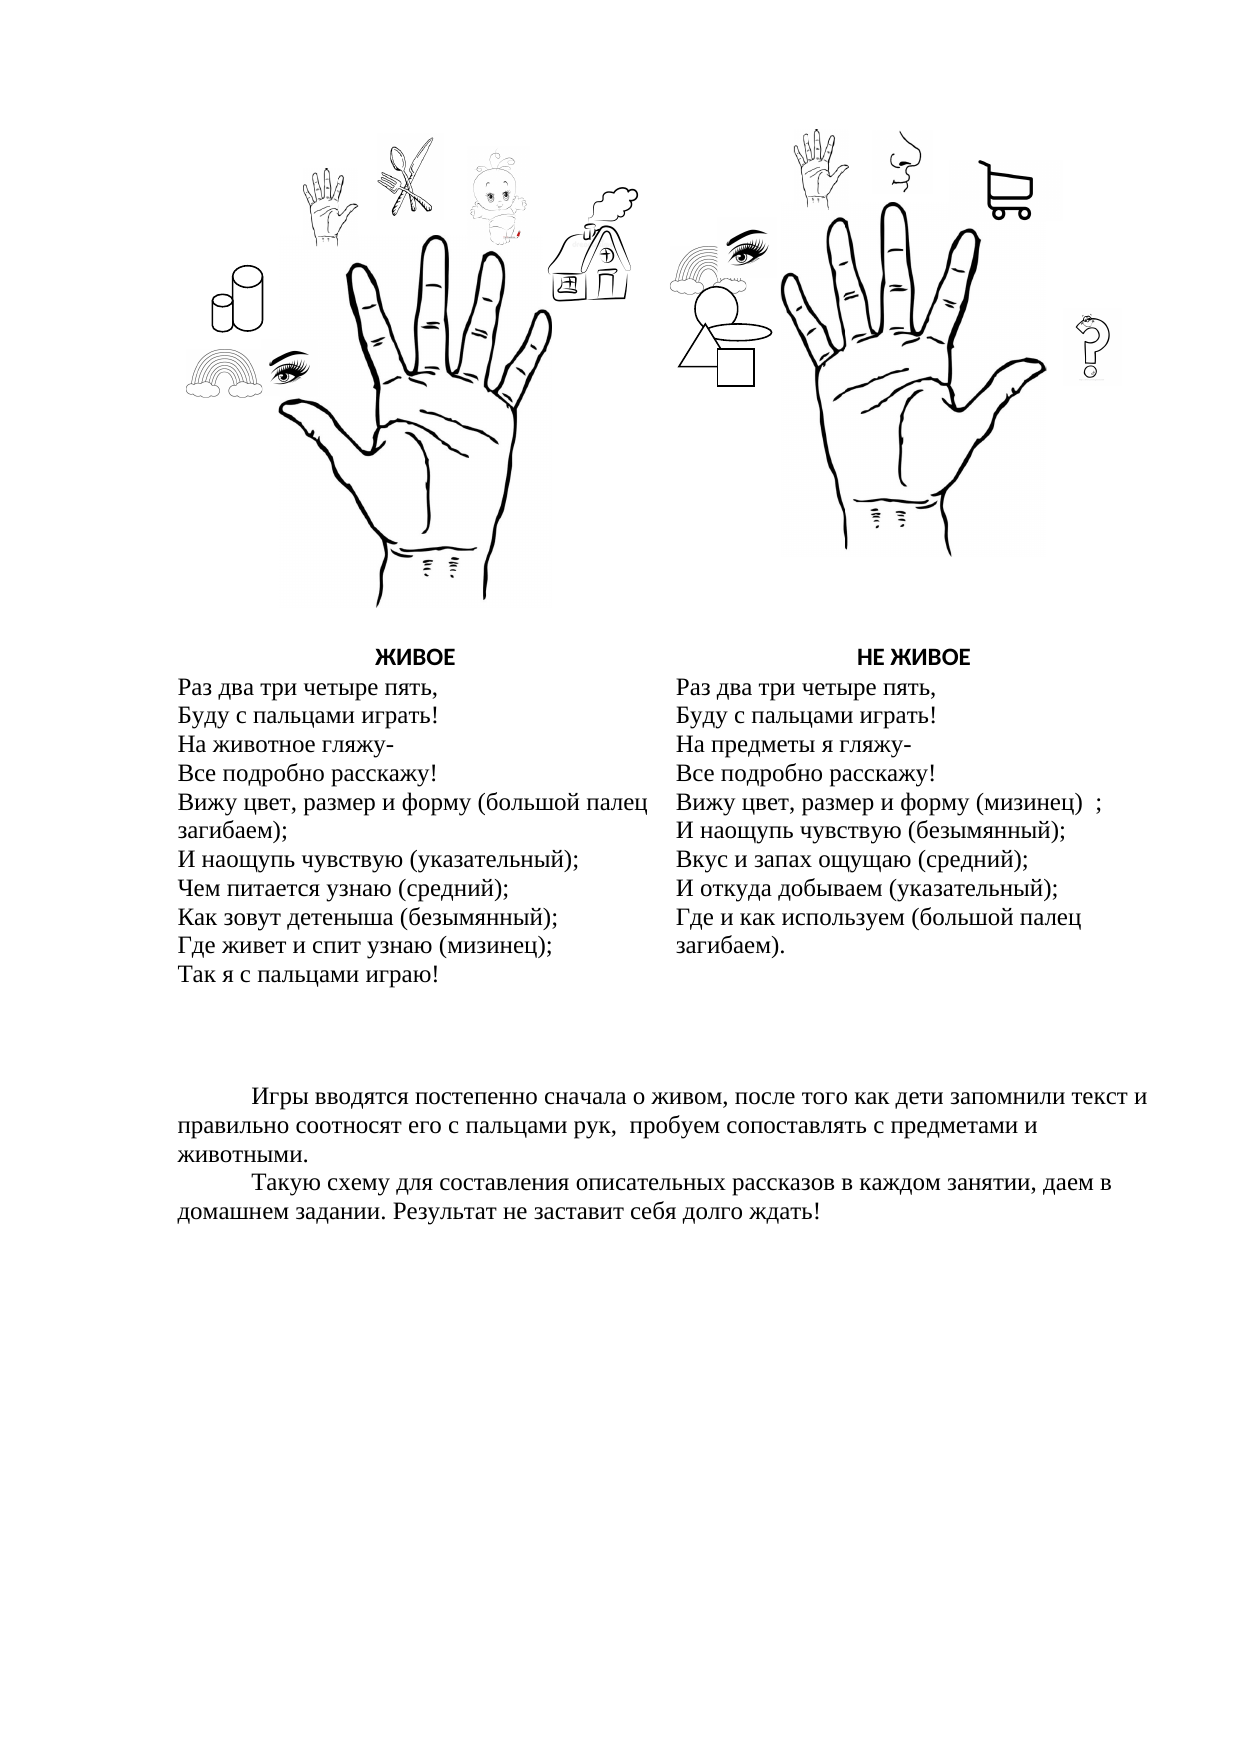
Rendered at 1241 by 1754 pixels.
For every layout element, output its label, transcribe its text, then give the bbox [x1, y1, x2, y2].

picture [780, 129, 1063, 557]
picture [1062, 308, 1122, 386]
table_header [166, 118, 664, 641]
picture [186, 146, 644, 608]
table_cell НЕ ЖИВОЕ Раз два три четыре пять, Буду с пальцами играть! На предметы я гляжу- Все подробно расскажу! Вижу цвет, размер и форму (мизинец) ; И наощупь чувствую (безымянный); Вкус и запах ощущаю (средний); И откуда добываем (указательный); Где и как используем (большой палец загибаем). [664, 641, 1163, 1022]
picture [669, 217, 778, 295]
table_header [664, 118, 1163, 641]
picture [376, 133, 445, 220]
text Игры вводятся постепенно сначала о живом, после того как дети запомнили текст и правильно соотносят его с пальцами рук, пробуем сопоставлять с предметами и животными. [177, 1081, 1152, 1167]
picture [871, 130, 933, 194]
text Такую схему для составления описательных рассказов в каждом занятии, даем в домашнем задании. Результат не заставит себя долго ждать! [177, 1167, 1152, 1225]
table_cell ЖИВОЕ Раз два три четыре пять, Буду с пальцами играть! На животное гляжу- Все подробно расскажу! Вижу цвет, размер и форму (большой палец загибаем); И наощупь чувствую (указательный); Чем питается узнаю (средний); Как зовут детеныша (безымянный); Где живет и спит узнаю (мизинец); Так я с пальцами играю! [166, 641, 664, 1022]
